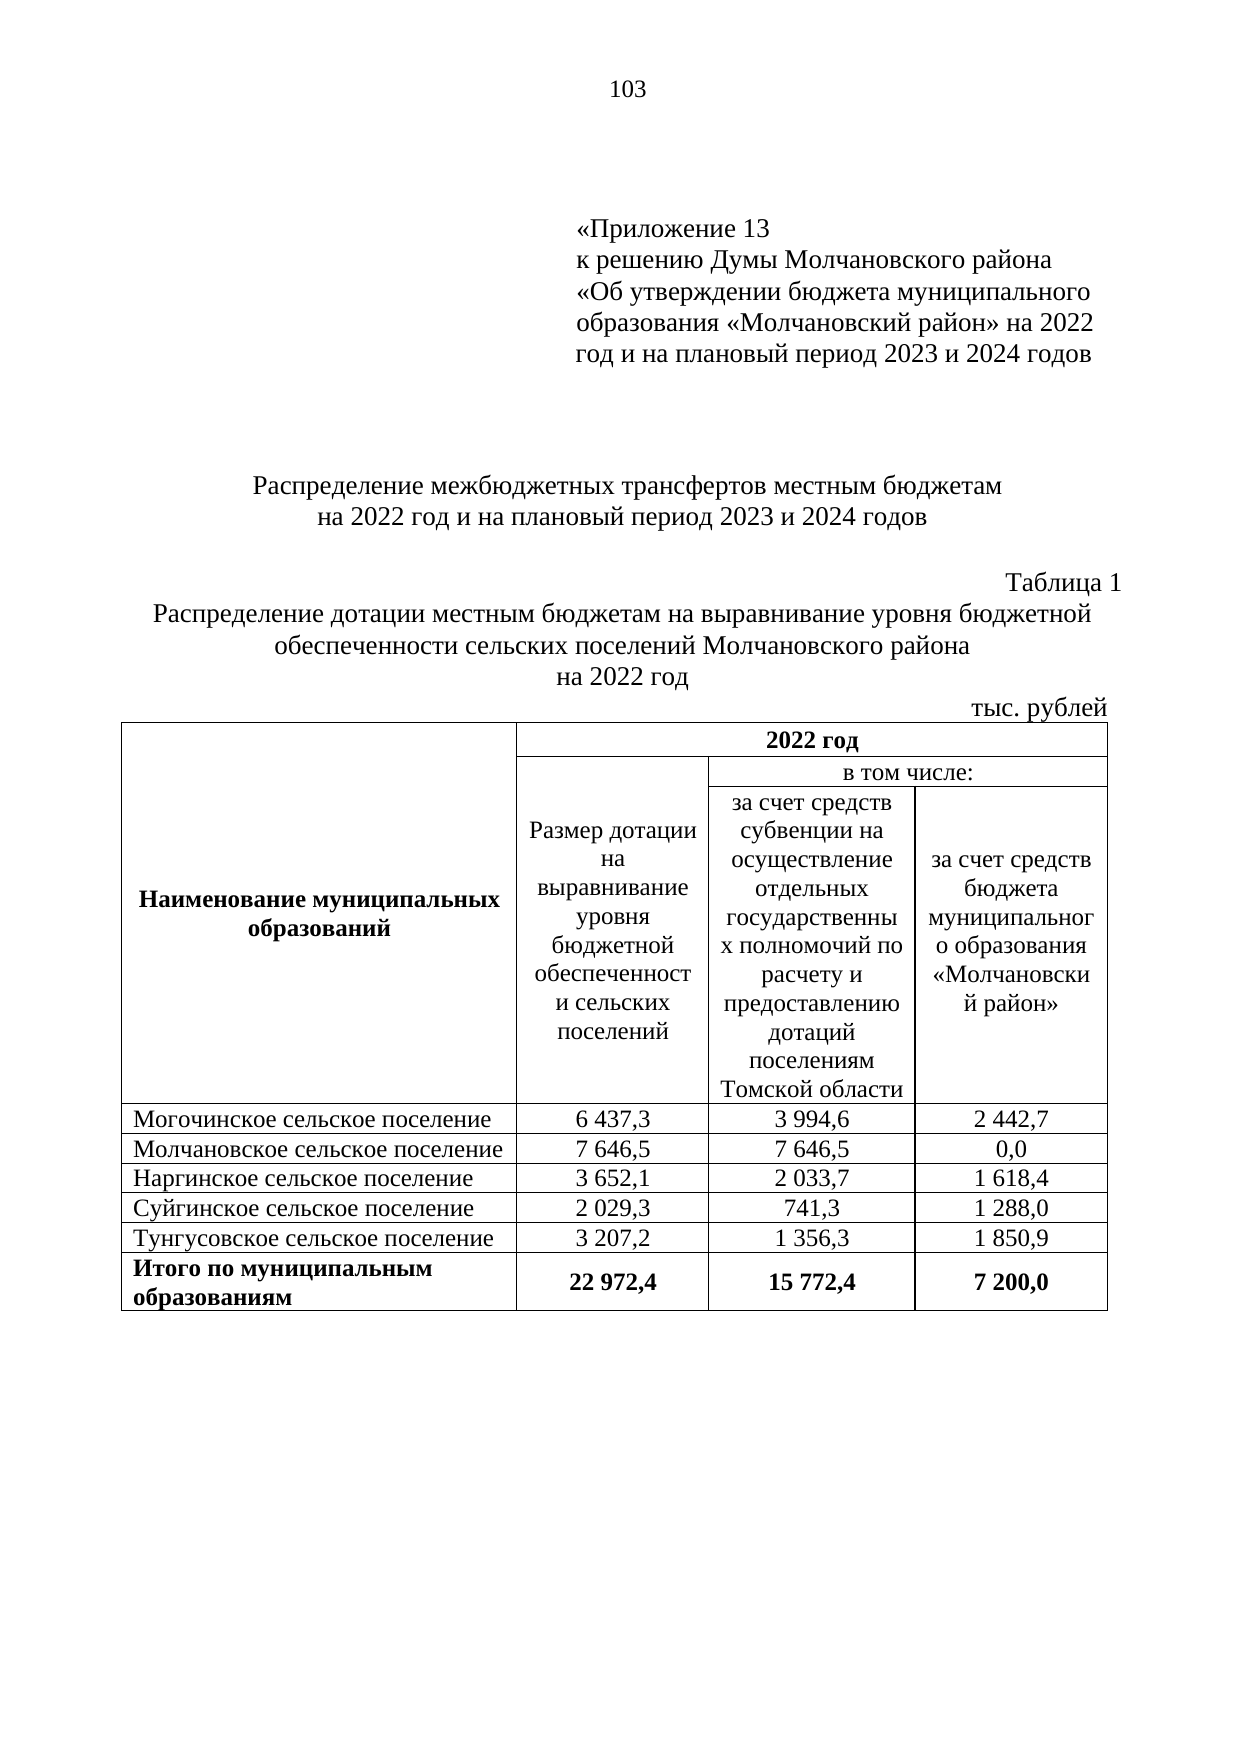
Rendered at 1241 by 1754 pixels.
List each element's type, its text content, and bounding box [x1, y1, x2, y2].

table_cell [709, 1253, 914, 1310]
text «Об утверждении бюджета муниципального образования «Молчановский район» на 2022 [576, 275, 1122, 337]
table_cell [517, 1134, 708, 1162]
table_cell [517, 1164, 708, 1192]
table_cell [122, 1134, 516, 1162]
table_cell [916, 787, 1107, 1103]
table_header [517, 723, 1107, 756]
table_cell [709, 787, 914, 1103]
text тыс. рублей [133, 691, 1107, 722]
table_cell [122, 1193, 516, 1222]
subtitle «Приложение 13 [133, 212, 1122, 244]
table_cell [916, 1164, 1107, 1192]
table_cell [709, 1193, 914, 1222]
text Распределение межбюджетных трансфертов местным бюджетам [133, 469, 1122, 500]
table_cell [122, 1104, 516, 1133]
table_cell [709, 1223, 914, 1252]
text Распределение дотации местным бюджетам на выравнивание уровня бюджетной обеспеченности сельских поселений Молчановского района [133, 598, 1112, 660]
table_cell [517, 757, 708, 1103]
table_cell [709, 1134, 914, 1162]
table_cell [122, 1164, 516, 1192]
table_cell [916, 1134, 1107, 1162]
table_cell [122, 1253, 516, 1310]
text на 2022 год и на плановый период 2023 и 2024 годов [133, 500, 1112, 531]
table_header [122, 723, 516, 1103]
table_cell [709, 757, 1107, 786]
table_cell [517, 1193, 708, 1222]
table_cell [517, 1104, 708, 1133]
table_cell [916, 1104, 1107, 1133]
subtitle Таблица 1 [133, 566, 1122, 598]
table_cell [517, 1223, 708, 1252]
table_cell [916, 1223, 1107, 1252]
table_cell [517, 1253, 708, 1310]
text год и на плановый период 2023 и 2024 годов [532, 337, 1122, 368]
text на 2022 год [133, 660, 1112, 691]
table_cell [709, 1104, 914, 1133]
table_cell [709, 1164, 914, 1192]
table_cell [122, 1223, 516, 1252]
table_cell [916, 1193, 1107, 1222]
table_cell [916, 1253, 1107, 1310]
text к решению Думы Молчановского района [576, 244, 1122, 275]
